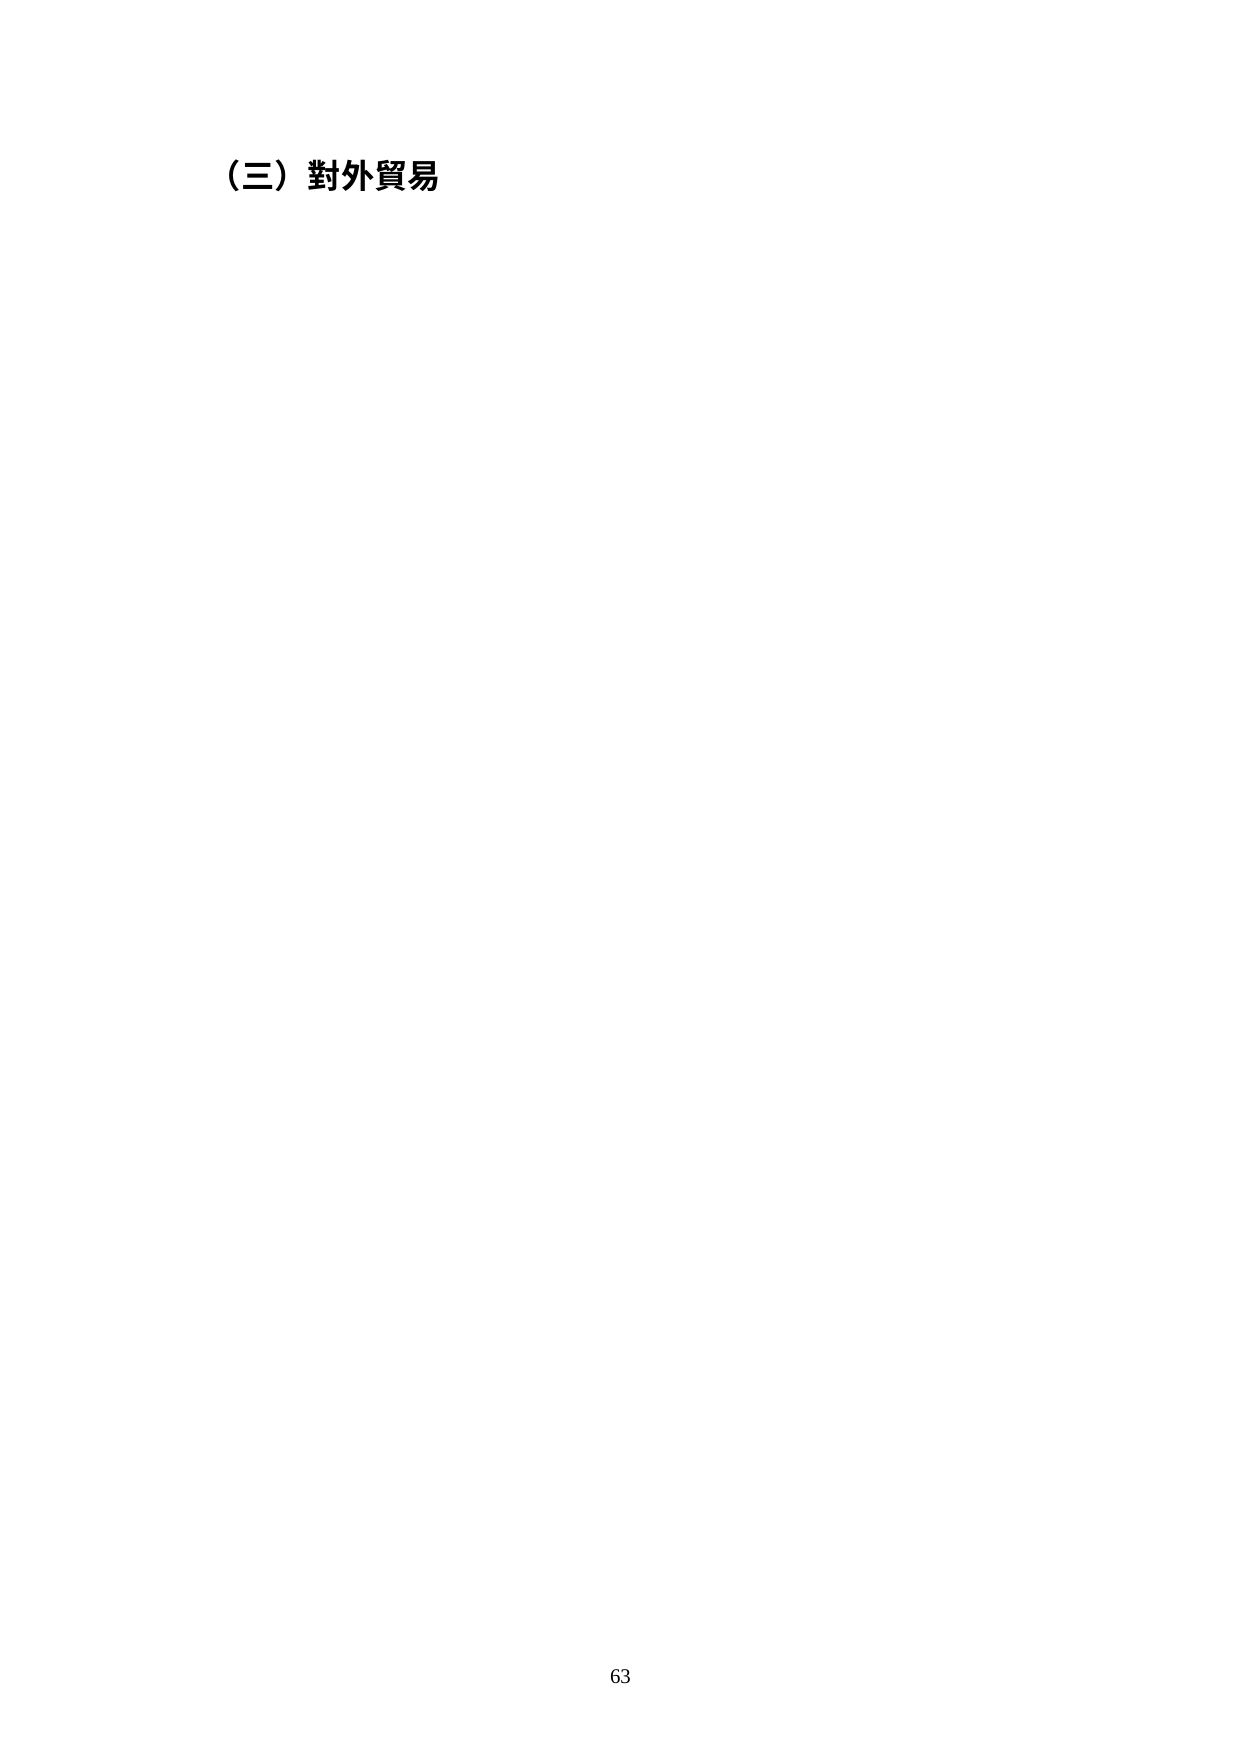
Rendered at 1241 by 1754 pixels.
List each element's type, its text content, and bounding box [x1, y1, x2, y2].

text （三）對外貿易 [208, 150, 1055, 198]
